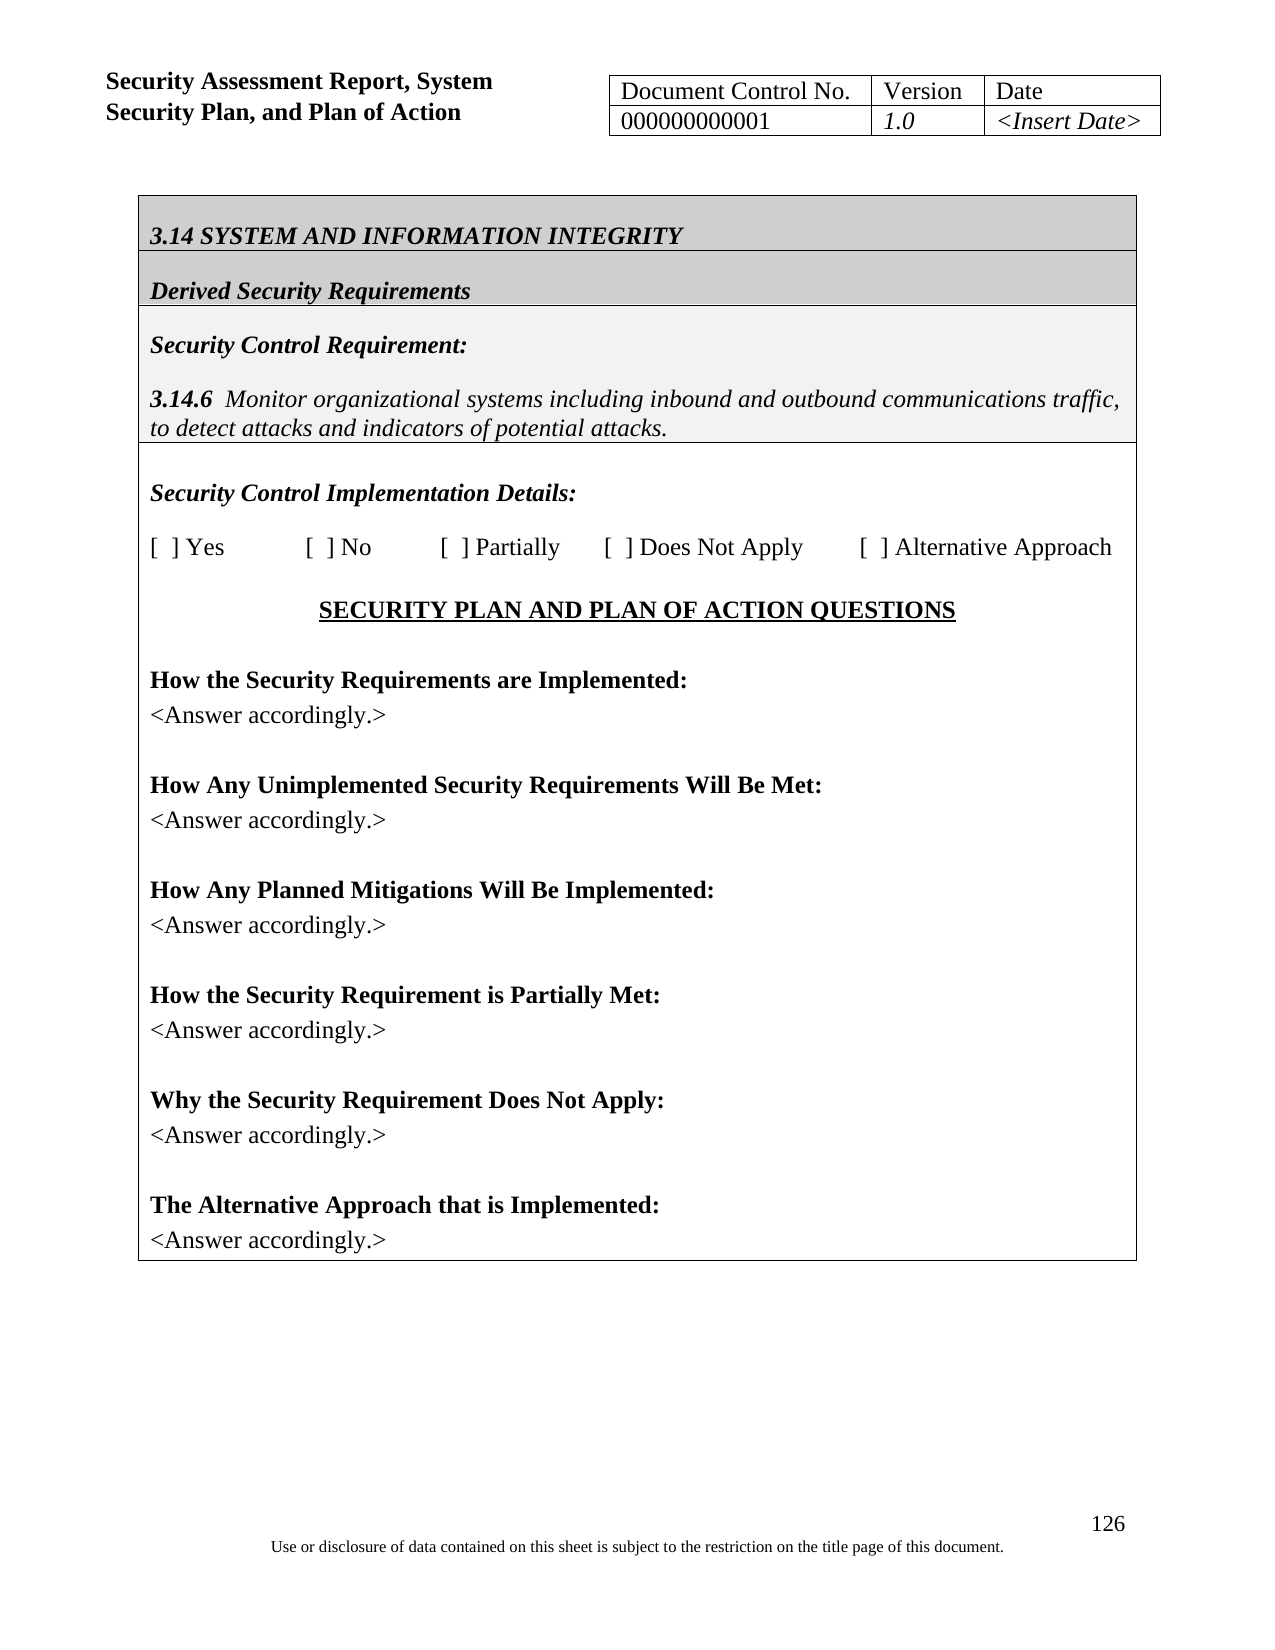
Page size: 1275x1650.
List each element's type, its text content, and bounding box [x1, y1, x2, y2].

table_header 3.14 SYSTEM AND INFORMATION INTEGRITY [139, 196, 1136, 250]
table_cell Derived Security Requirements [139, 251, 1136, 304]
table_cell Security Control Requirement: 3.14.6 Monitor organizational systems including inbound and outbound communications traffic, to detect attacks and indicators of potential attacks. [139, 306, 1136, 442]
